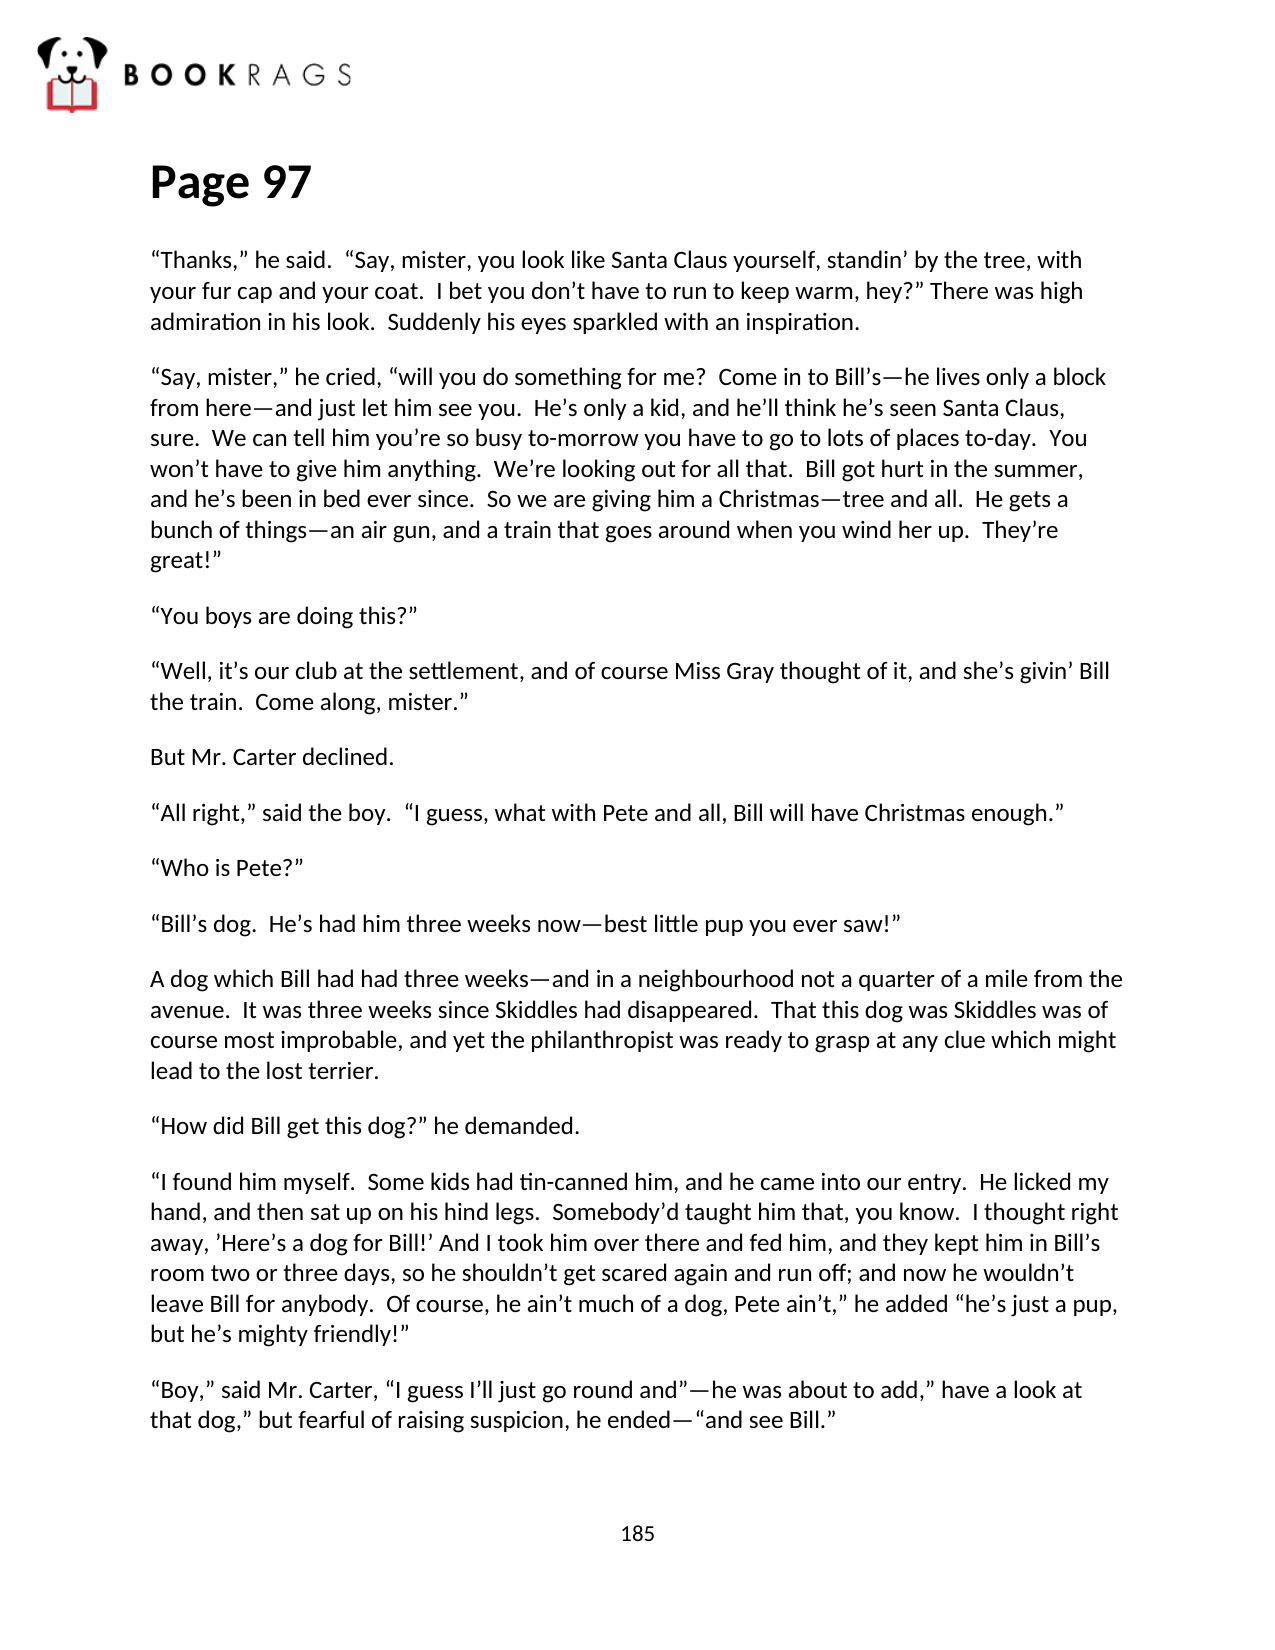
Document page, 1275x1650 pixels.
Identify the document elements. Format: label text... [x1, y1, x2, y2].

text “Bill’s dog. He’s had him three weeks now—­best little pup you ever saw!” [150, 908, 1125, 938]
text A dog which Bill had had three weeks—­and in a neighbourhood not a quarter of a mile from the avenue. It was three weeks since Skiddles had disappeared. That this dog was Skiddles was of course most improbable, and yet the philanthropist was ready to grasp at any clue which might lead to the lost terrier. [150, 963, 1125, 1086]
text “You boys are doing this?” [150, 600, 1125, 630]
text Page 97 [150, 150, 1125, 211]
text “Say, mister,” he cried, “will you do something for me? Come in to Bill’s—­he lives only a block from here—­and just let him see you. He’s only a kid, and he’ll think he’s seen Santa Claus, sure. We can tell him you’re so busy to-morrow you have to go to lots of places to-day. You won’t have to give him anything. We’re looking out for all that. Bill got hurt in the summer, and he’s been in bed ever since. So we are giving him a Christmas—­tree and all. He gets a bunch of things—­an air gun, and a train that goes around when you wind her up. They’re great!” [150, 361, 1125, 575]
text But Mr. Carter declined. [150, 741, 1125, 772]
picture [37, 37, 351, 113]
text “How did Bill get this dog?” he demanded. [150, 1111, 1125, 1141]
text “All right,” said the boy. “I guess, what with Pete and all, Bill will have Christmas enough.” [150, 797, 1125, 827]
text “Well, it’s our club at the settlement, and of course Miss Gray thought of it, and she’s givin’ Bill the train. Come along, mister.” [150, 655, 1125, 716]
text “Thanks,” he said. “Say, mister, you look like Santa Claus yourself, standin’ by the tree, with your fur cap and your coat. I bet you don’t have to run to keep warm, hey?” There was high admiration in his look. Suddenly his eyes sparkled with an inspiration. [150, 244, 1125, 336]
text “I found him myself. Some kids had tin-canned him, and he came into our entry. He licked my hand, and then sat up on his hind legs. Somebody’d taught him that, you know. I thought right away, ’Here’s a dog for Bill!’ And I took him over there and fed him, and they kept him in Bill’s room two or three days, so he shouldn’t get scared again and run off; and now he wouldn’t leave Bill for anybody. Of course, he ain’t much of a dog, Pete ain’t,” he added “he’s just a pup, but he’s mighty friendly!” [150, 1166, 1125, 1349]
text “Boy,” said Mr. Carter, “I guess I’ll just go round and”—­he was about to add,” have a look at that dog,” but fearful of raising suspicion, he ended—­“and see Bill.” [150, 1374, 1125, 1435]
text “Who is Pete?” [150, 852, 1125, 883]
